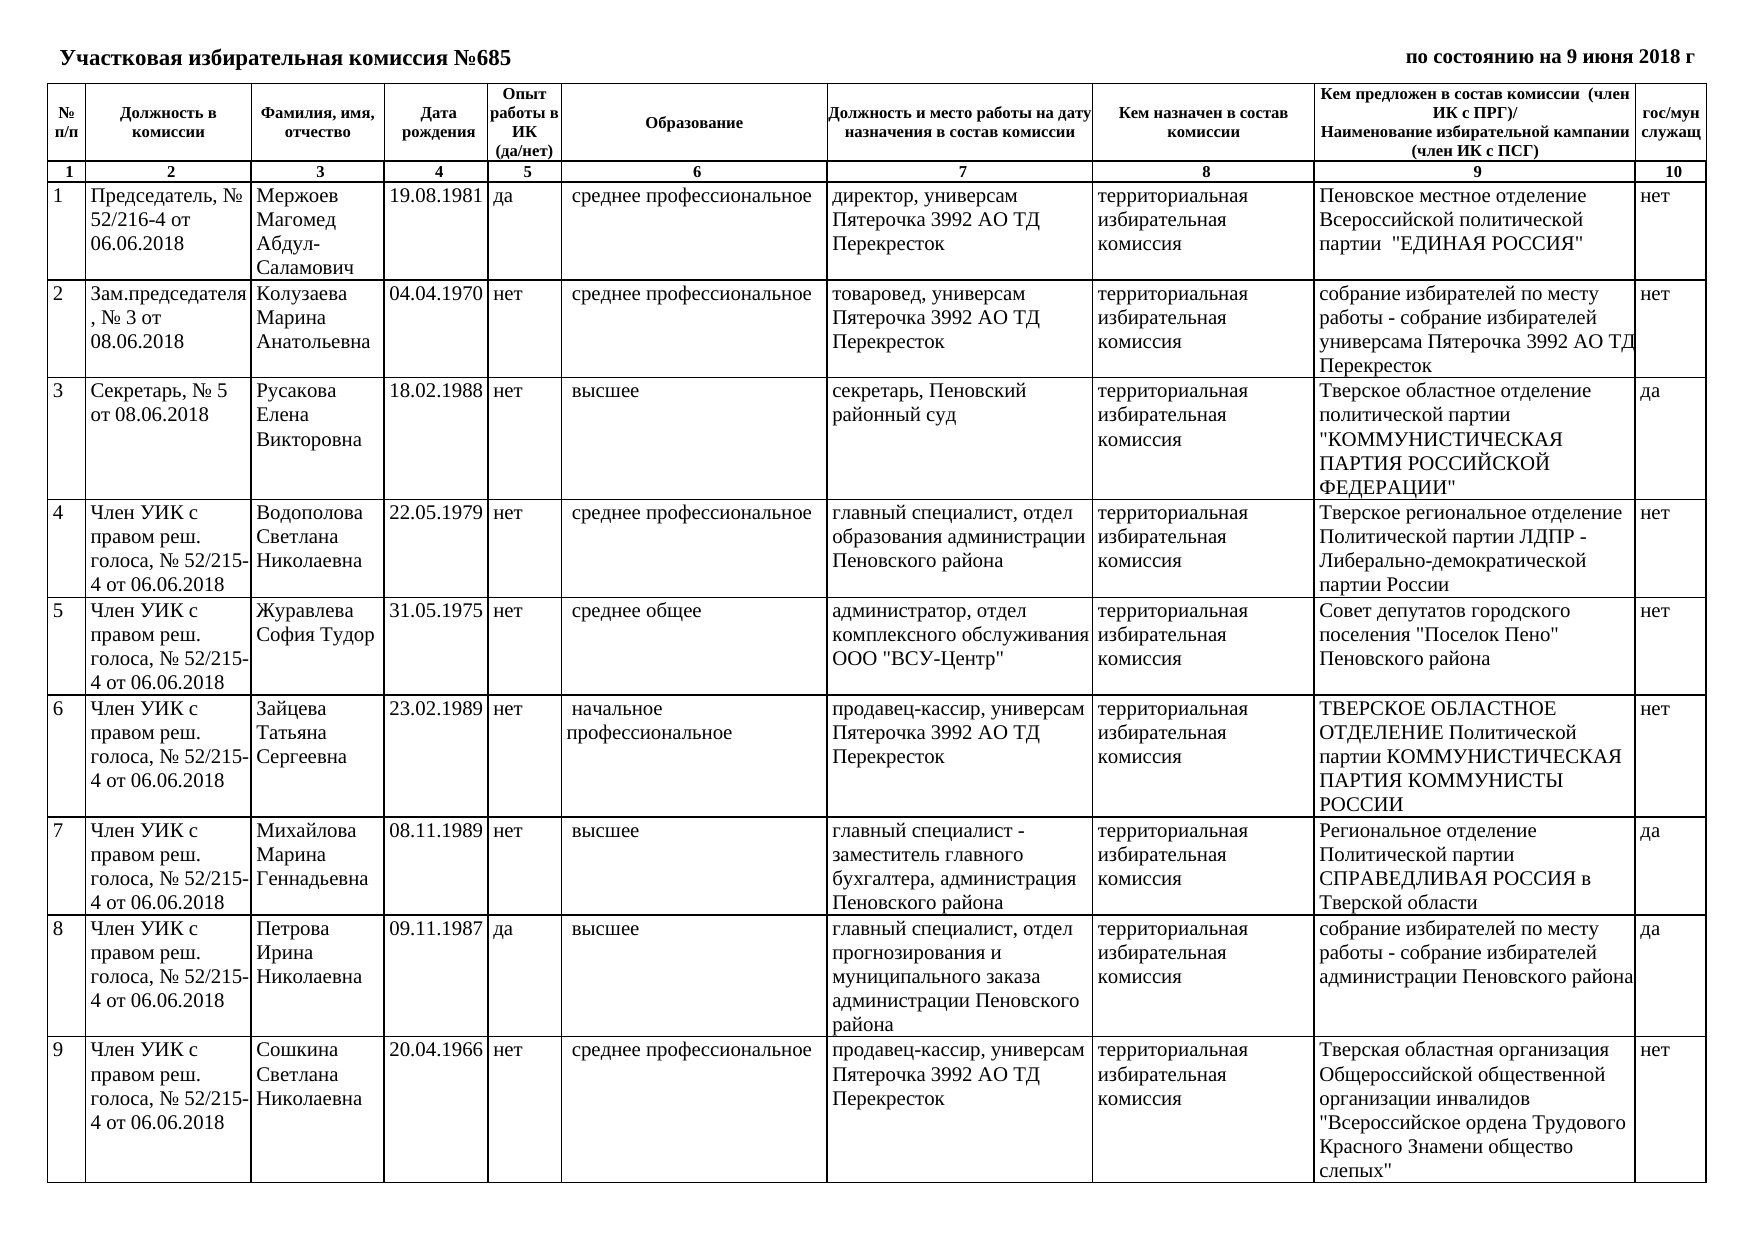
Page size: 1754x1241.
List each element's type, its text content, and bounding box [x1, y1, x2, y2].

table_header по состоянию на 9 июня 2018 г [1388, 44, 1706, 71]
table_cell высшее [562, 818, 826, 914]
table_cell 8 [1093, 162, 1313, 181]
table_cell Журавлева София Тудор [252, 598, 383, 694]
table_cell Член УИК с правом реш. голоса, № 52/215-4 от 06.06.2018 [86, 916, 250, 1036]
table_cell 23.02.1989 [385, 696, 487, 816]
table_cell 3 [252, 162, 383, 181]
table_cell 6 [48, 696, 85, 816]
table_cell Член УИК с правом реш. голоса, № 52/215-4 от 06.06.2018 [86, 696, 250, 816]
table_cell Пеновское местное отделение Всероссийской политической партии "ЕДИНАЯ РОССИЯ" [1315, 183, 1634, 279]
table_cell начальное профессиональное [562, 696, 826, 816]
table_cell 08.11.1989 [385, 818, 487, 914]
table_cell 7 [828, 162, 1092, 181]
table_cell высшее [562, 916, 826, 1036]
table_header Опыт работы в ИК (да/нет) [488, 84, 561, 160]
table_cell 3 [48, 378, 85, 499]
table_cell главный специалист, отдел прогнозирования и муниципального заказа администрации Пеновского района [828, 916, 1092, 1036]
table_cell 6 [562, 162, 826, 181]
table_cell 4 [385, 162, 487, 181]
table_cell среднее общее [562, 598, 826, 694]
table_cell Совет депутатов городского поселения "Поселок Пено" Пеновского района [1315, 598, 1634, 694]
table_cell нет [1636, 500, 1705, 596]
table_cell ТВЕРСКОЕ ОБЛАСТНОЕ ОТДЕЛЕНИЕ Политической партии КОММУНИСТИЧЕСКАЯ ПАРТИЯ КОММУНИСТЫ РОССИИ [1315, 696, 1634, 816]
table_cell 20.04.1966 [385, 1037, 487, 1182]
table_header Образование [562, 84, 827, 160]
table_cell Член УИК с правом реш. голоса, № 52/215-4 от 06.06.2018 [86, 1037, 250, 1182]
table_cell главный специалист - заместитель главного бухгалтера, администрация Пеновского района [828, 818, 1092, 914]
table_cell Региональное отделение Политической партии СПРАВЕДЛИВАЯ РОССИЯ в Тверской области [1315, 818, 1634, 914]
table_cell нет [1636, 1037, 1705, 1182]
table_cell высшее [562, 378, 826, 499]
table_header Дата рождения [385, 84, 487, 160]
table_cell продавец-кассир, универсам Пятерочка 3992 АО ТД Перекресток [828, 696, 1092, 816]
table_cell нет [1636, 696, 1705, 816]
table_cell 2 [86, 162, 250, 181]
table_cell 04.04.1970 [385, 281, 487, 377]
table_cell среднее профессиональное [562, 1037, 826, 1182]
table_cell администратор, отдел комплексного обслуживания ООО "ВСУ-Центр" [828, 598, 1092, 694]
table_header Должность в комиссии [86, 84, 251, 160]
table_cell среднее профессиональное [562, 183, 826, 279]
table_cell 9 [48, 1037, 85, 1182]
table_cell главный специалист, отдел образования администрации Пеновского района [828, 500, 1092, 596]
table_cell Сошкина Светлана Николаевна [252, 1037, 383, 1182]
table_cell нет [489, 378, 561, 499]
table_cell Русакова Елена Викторовна [252, 378, 383, 499]
table_cell нет [1636, 281, 1705, 377]
table_cell 4 [48, 500, 85, 596]
table_cell 8 [48, 916, 85, 1036]
table_header гос/мун служащ [1636, 84, 1706, 160]
table_cell территориальная избирательная комиссия [1093, 183, 1313, 279]
table_cell товаровед, универсам Пятерочка 3992 АО ТД Перекресток [828, 281, 1092, 377]
table_cell продавец-кассир, универсам Пятерочка 3992 АО ТД Перекресток [828, 1037, 1092, 1182]
table_cell 5 [48, 598, 85, 694]
table_cell да [1636, 916, 1705, 1036]
table_cell Тверское региональное отделение Политической партии ЛДПР - Либерально-демократической партии России [1315, 500, 1634, 596]
table_cell Колузаева Марина Анатольевна [252, 281, 383, 377]
table_cell собрание избирателей по месту работы - собрание избирателей универсама Пятерочка 3992 АО ТД Перекресток [1315, 281, 1634, 377]
table_cell нет [489, 1037, 561, 1182]
table_cell 19.08.1981 [385, 183, 487, 279]
table_header № п/п [48, 84, 85, 160]
table_cell 18.02.1988 [385, 378, 487, 499]
table_cell Председатель, № 52/216-4 от 06.06.2018 [86, 183, 250, 279]
table_header Кем предложен в состав комиссии (член ИК с ПРГ)/ Наименование избирательной кампании (член ИК с ПСГ) [1315, 84, 1635, 160]
table_cell Зайцева Татьяна Сергеевна [252, 696, 383, 816]
table_cell нет [1636, 598, 1705, 694]
table_cell Тверская областная организация Общероссийской общественной организации инвалидов "Всероссийское ордена Трудового Красного Знамени общество слепых" [1315, 1037, 1634, 1182]
table_header Участковая избирательная комиссия №685 [48, 44, 1388, 71]
table_cell да [1636, 378, 1705, 499]
table_header Фамилия, имя, отчество [252, 84, 384, 160]
table_cell нет [489, 500, 561, 596]
table_cell да [489, 916, 561, 1036]
table_cell 1 [48, 162, 85, 181]
table_cell среднее профессиональное [562, 500, 826, 596]
table_cell Петрова Ирина Николаевна [252, 916, 383, 1036]
table_cell 9 [1315, 162, 1634, 181]
table_cell Водополова Светлана Николаевна [252, 500, 383, 596]
table_cell территориальная избирательная комиссия [1093, 598, 1313, 694]
table_cell нет [489, 818, 561, 914]
table_cell нет [489, 696, 561, 816]
table_cell секретарь, Пеновский районный суд [828, 378, 1092, 499]
table_cell Секретарь, № 5 от 08.06.2018 [86, 378, 250, 499]
table_cell Зам.председателя, № 3 от 08.06.2018 [86, 281, 250, 377]
table_cell 7 [48, 818, 85, 914]
table_header Должность и место работы на дату назначения в состав комиссии [828, 84, 1092, 160]
table_cell Член УИК с правом реш. голоса, № 52/215-4 от 06.06.2018 [86, 818, 250, 914]
table_cell нет [489, 281, 561, 377]
table_header Кем назначен в состав комиссии [1093, 84, 1314, 160]
table_cell 22.05.1979 [385, 500, 487, 596]
table_cell территориальная избирательная комиссия [1093, 916, 1313, 1036]
table_cell да [1636, 818, 1705, 914]
table_cell Член УИК с правом реш. голоса, № 52/215-4 от 06.06.2018 [86, 598, 250, 694]
table_cell территориальная избирательная комиссия [1093, 500, 1313, 596]
table_cell Член УИК с правом реш. голоса, № 52/215-4 от 06.06.2018 [86, 500, 250, 596]
table_cell территориальная избирательная комиссия [1093, 818, 1313, 914]
table_cell 5 [489, 162, 561, 181]
table_cell собрание избирателей по месту работы - собрание избирателей администрации Пеновского района [1315, 916, 1634, 1036]
table_cell среднее профессиональное [562, 281, 826, 377]
table_cell нет [489, 598, 561, 694]
table_cell директор, универсам Пятерочка 3992 АО ТД Перекресток [828, 183, 1092, 279]
table_cell нет [1636, 183, 1705, 279]
table_cell Мержоев Магомед Абдул-Саламович [252, 183, 383, 279]
table_cell территориальная избирательная комиссия [1093, 1037, 1313, 1182]
table_cell 31.05.1975 [385, 598, 487, 694]
table_cell территориальная избирательная комиссия [1093, 281, 1313, 377]
table_cell 10 [1636, 162, 1705, 181]
table_cell Михайлова Марина Геннадьевна [252, 818, 383, 914]
table_cell территориальная избирательная комиссия [1093, 378, 1313, 499]
table_cell да [489, 183, 561, 279]
table_cell территориальная избирательная комиссия [1093, 696, 1313, 816]
table_cell 2 [48, 281, 85, 377]
table_cell 1 [48, 183, 85, 279]
table_cell 09.11.1987 [385, 916, 487, 1036]
table_cell Тверское областное отделение политической партии "КОММУНИСТИЧЕСКАЯ ПАРТИЯ РОССИЙСКОЙ ФЕДЕРАЦИИ" [1315, 378, 1634, 499]
